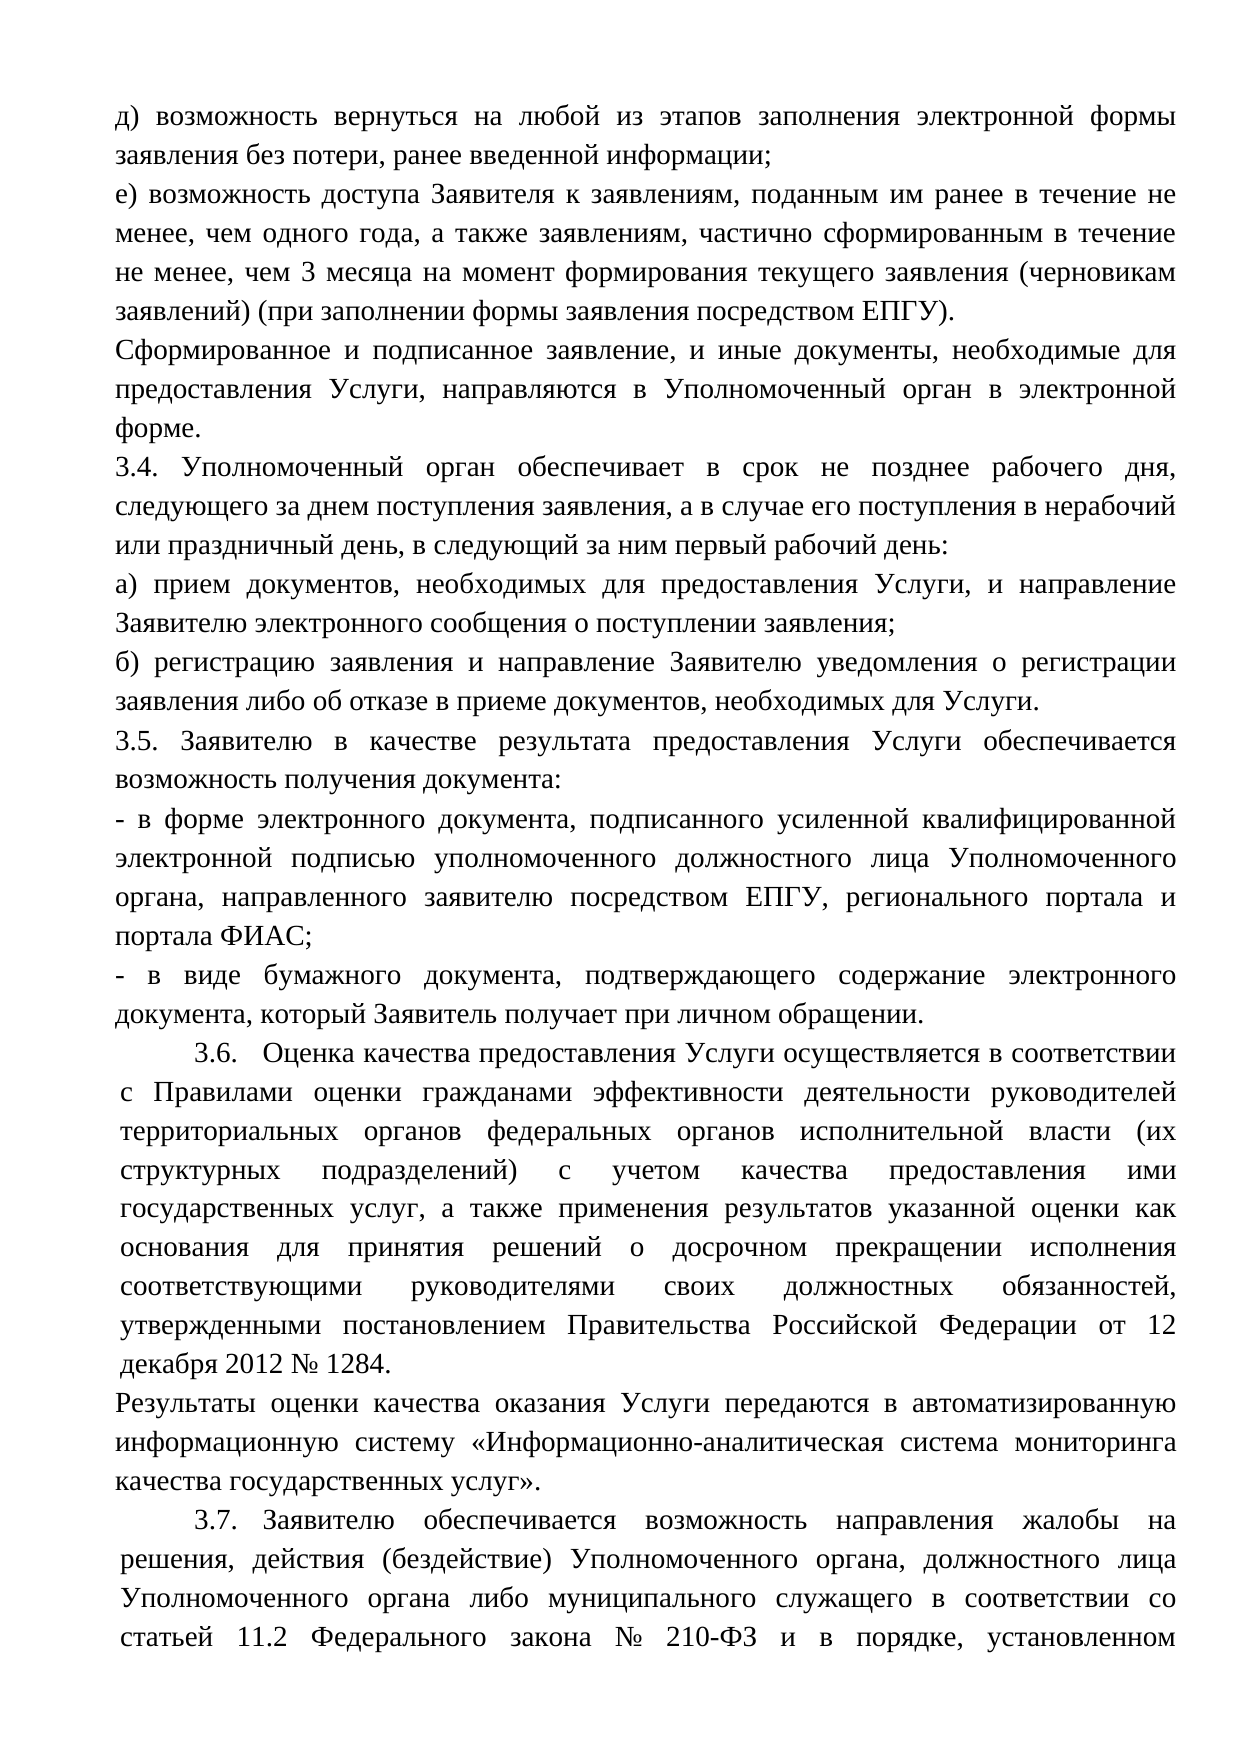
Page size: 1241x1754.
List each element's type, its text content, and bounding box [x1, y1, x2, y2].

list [120, 1502, 1177, 1653]
text - в форме электронного документа, подписанного усиленной квалифицированной электронной подписью уполномоченного должностного лица Уполномоченного органа, направленного заявителю посредством ЕПГУ, регионального портала и портала ФИАС; [115, 801, 1177, 951]
text - в виде бумажного документа, подтверждающего содержание электронного документа, который Заявитель получает при личном обращении. [115, 957, 1177, 1029]
text 3.5. Заявителю в качестве результата предоставления Услуги обеспечивается возможность получения документа: [115, 723, 1177, 795]
text Результаты оценки качества оказания Услуги передаются в автоматизированную информационную систему «Информационно-аналитическая система мониторинга качества государственных услуг». [115, 1385, 1177, 1497]
text а) прием документов, необходимых для предоставления Услуги, и направление Заявителю электронного сообщения о поступлении заявления; [115, 566, 1177, 639]
text Сформированное и подписанное заявление, и иные документы, необходимые для предоставления Услуги, направляются в Уполномоченный орган в электронной форме. [115, 332, 1177, 443]
text е) возможность доступа Заявителя к заявлениям, поданным им ранее в течение не менее, чем одного года, а также заявлениям, частично сформированным в течение не менее, чем 3 месяца на момент формирования текущего заявления (черновикам заявлений) (при заполнении формы заявления посредством ЕПГУ). [115, 176, 1177, 326]
list Оценка качества предоставления Услуги осуществляется в соответствии с Правилами оценки гражданами эффективности деятельности руководителей территориальных органов федеральных органов исполнительной власти (их структурных подразделений) с учетом качества предоставления ими государственных услуг, а также применения результатов указанной оценки как основания для принятия решений о досрочном прекращении исполнения соответствующими руководителями своих должностных обязанностей, утвержденными постановлением Правительства Российской Федерации от 12 декабря 2012 № 1284. [120, 1035, 1177, 1379]
text 3.4. Уполномоченный орган обеспечивает в срок не позднее рабочего дня, следующего за днем поступления заявления, а в случае его поступления в нерабочий или праздничный день, в следующий за ним первый рабочий день: [115, 449, 1177, 561]
text д) возможность вернуться на любой из этапов заполнения электронной формы заявления без потери, ранее введенной информации; [115, 98, 1177, 170]
text б) регистрацию заявления и направление Заявителю уведомления о регистрации заявления либо об отказе в приеме документов, необходимых для Услуги. [115, 644, 1177, 717]
